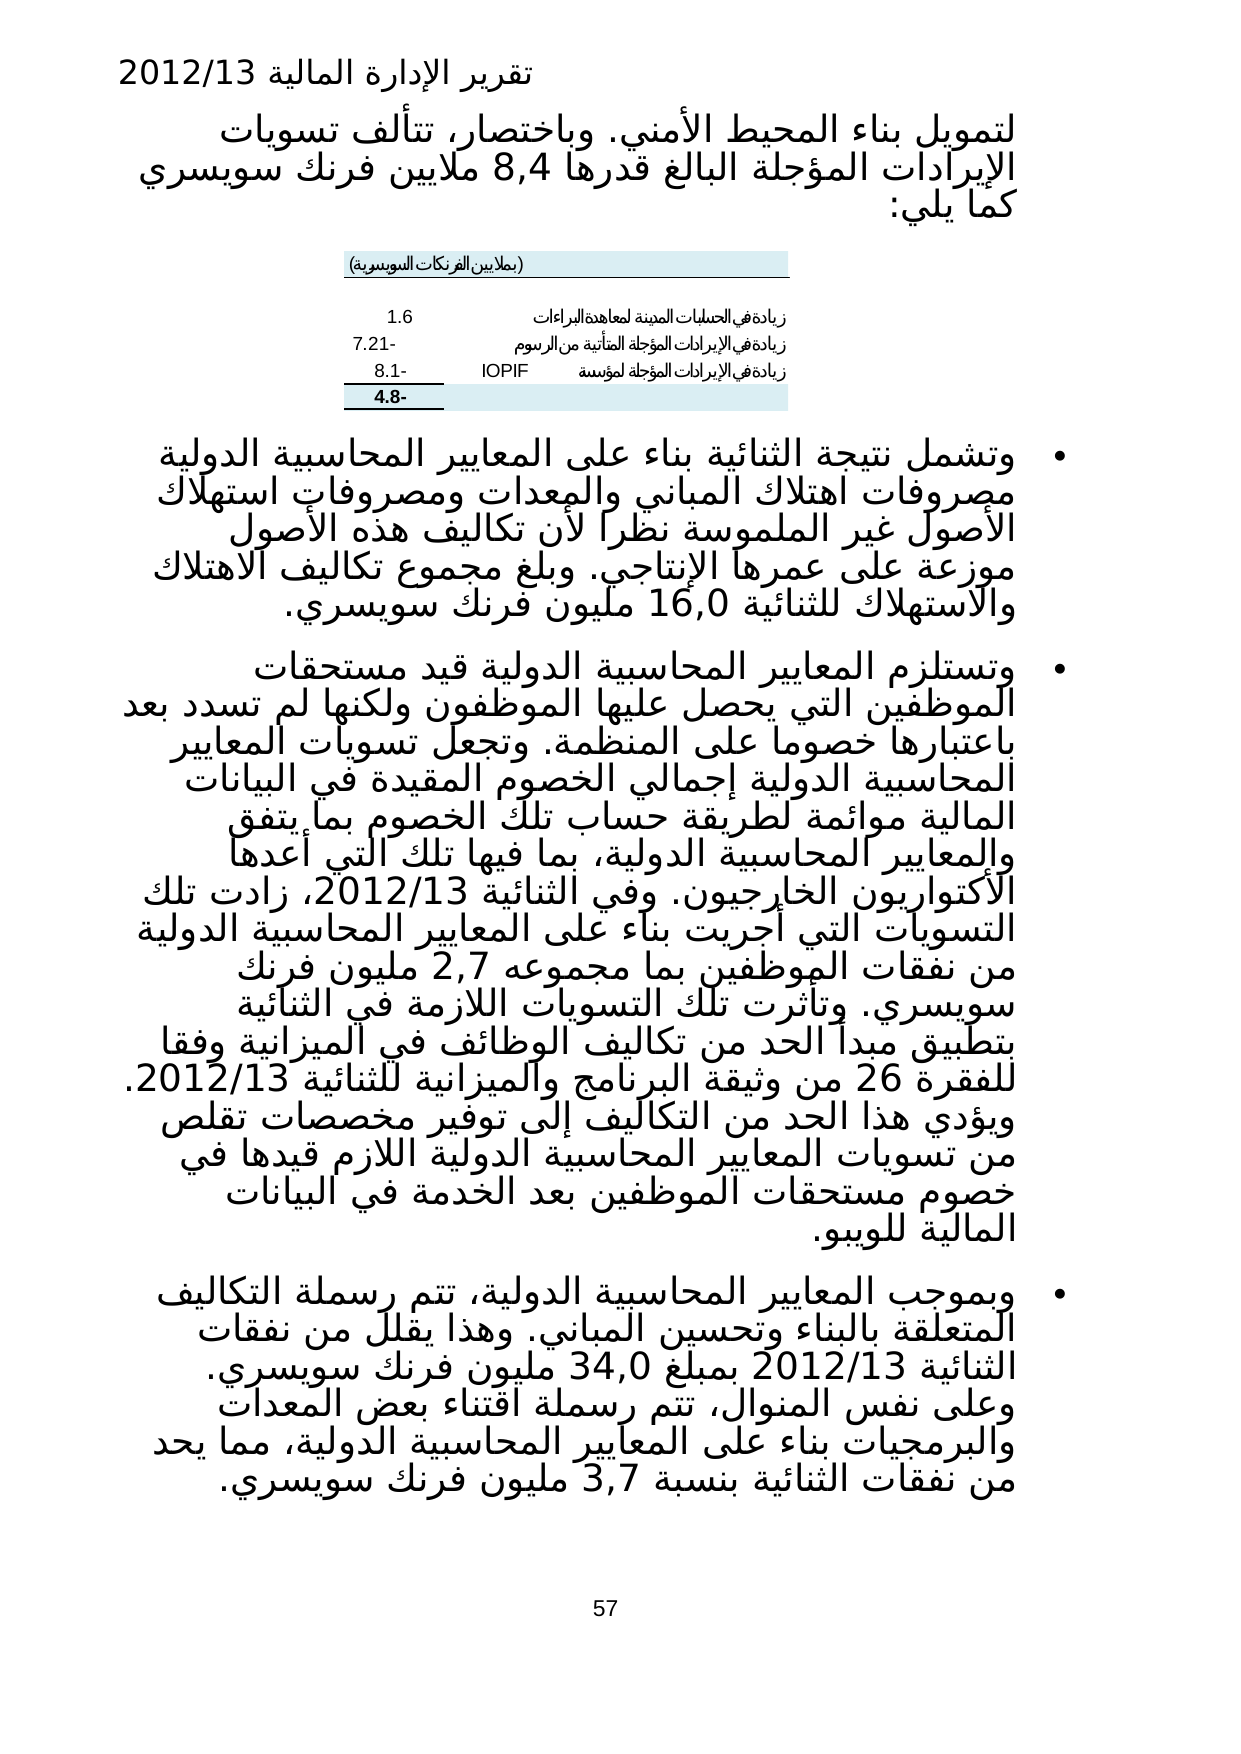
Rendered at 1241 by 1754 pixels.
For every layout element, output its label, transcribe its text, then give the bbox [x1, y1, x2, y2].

list وبموجب المعايير المحاسبية الدولية، تتم رسملة التكاليف المتعلقة بالبناء وتحسين المباني. وهذا يقلل من نفقات الثنائية 2012/13 بمبلغ 34,0 مليون فرنك سويسري. وعلى نفس المنوال، تتم رسملة اقتناء بعض المعدات والبرمجيات بناء على المعايير المحاسبية الدولية، مما يحد من نفقات الثنائية بنسبة 3,7 مليون فرنك سويسري. [118, 1274, 1055, 1499]
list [118, 113, 1055, 225]
list وتستلزم المعايير المحاسبية الدولية قيد مستحقات الموظفين التي يحصل عليها الموظفون ولكنها لم تسدد بعد باعتبارها خصوما على المنظمة. وتجعل تسويات المعايير المحاسبية الدولية إجمالي الخصوم المقيدة في البيانات المالية موائمة لطريقة حساب تلك الخصوم بما يتفق والمعايير المحاسبية الدولية، بما فيها تلك التي أعدها الأكتواريون الخارجيون. وفي الثنائية 2012/13، زادت تلك التسويات التي أجريت بناء على المعايير المحاسبية الدولية من نفقات الموظفين بما مجموعه 2,7 مليون فرنك سويسري. وتأثرت تلك التسويات اللازمة في الثنائية بتطبيق مبدأ الحد من تكاليف الوظائف في الميزانية وفقا للفقرة 26 من وثيقة البرنامج والميزانية للثنائية 2012/13. ويؤدي هذا الحد من التكاليف إلى توفير مخصصات تقلص من تسويات المعايير المحاسبية الدولية اللازم قيدها في خصوم مستحقات الموظفين بعد الخدمة في البيانات المالية للويبو. [118, 649, 1055, 1249]
list وتشمل نتيجة الثنائية بناء على المعايير المحاسبية الدولية مصروفات اهتلاك المباني والمعدات ومصروفات استهلاك الأصول غير الملموسة نظرا لأن تكاليف هذه الأصول موزعة على عمرها الإنتاجي. وبلغ مجموع تكاليف الاهتلاك والاستهلاك للثنائية 16,0 مليون فرنك سويسري. [118, 437, 1055, 624]
